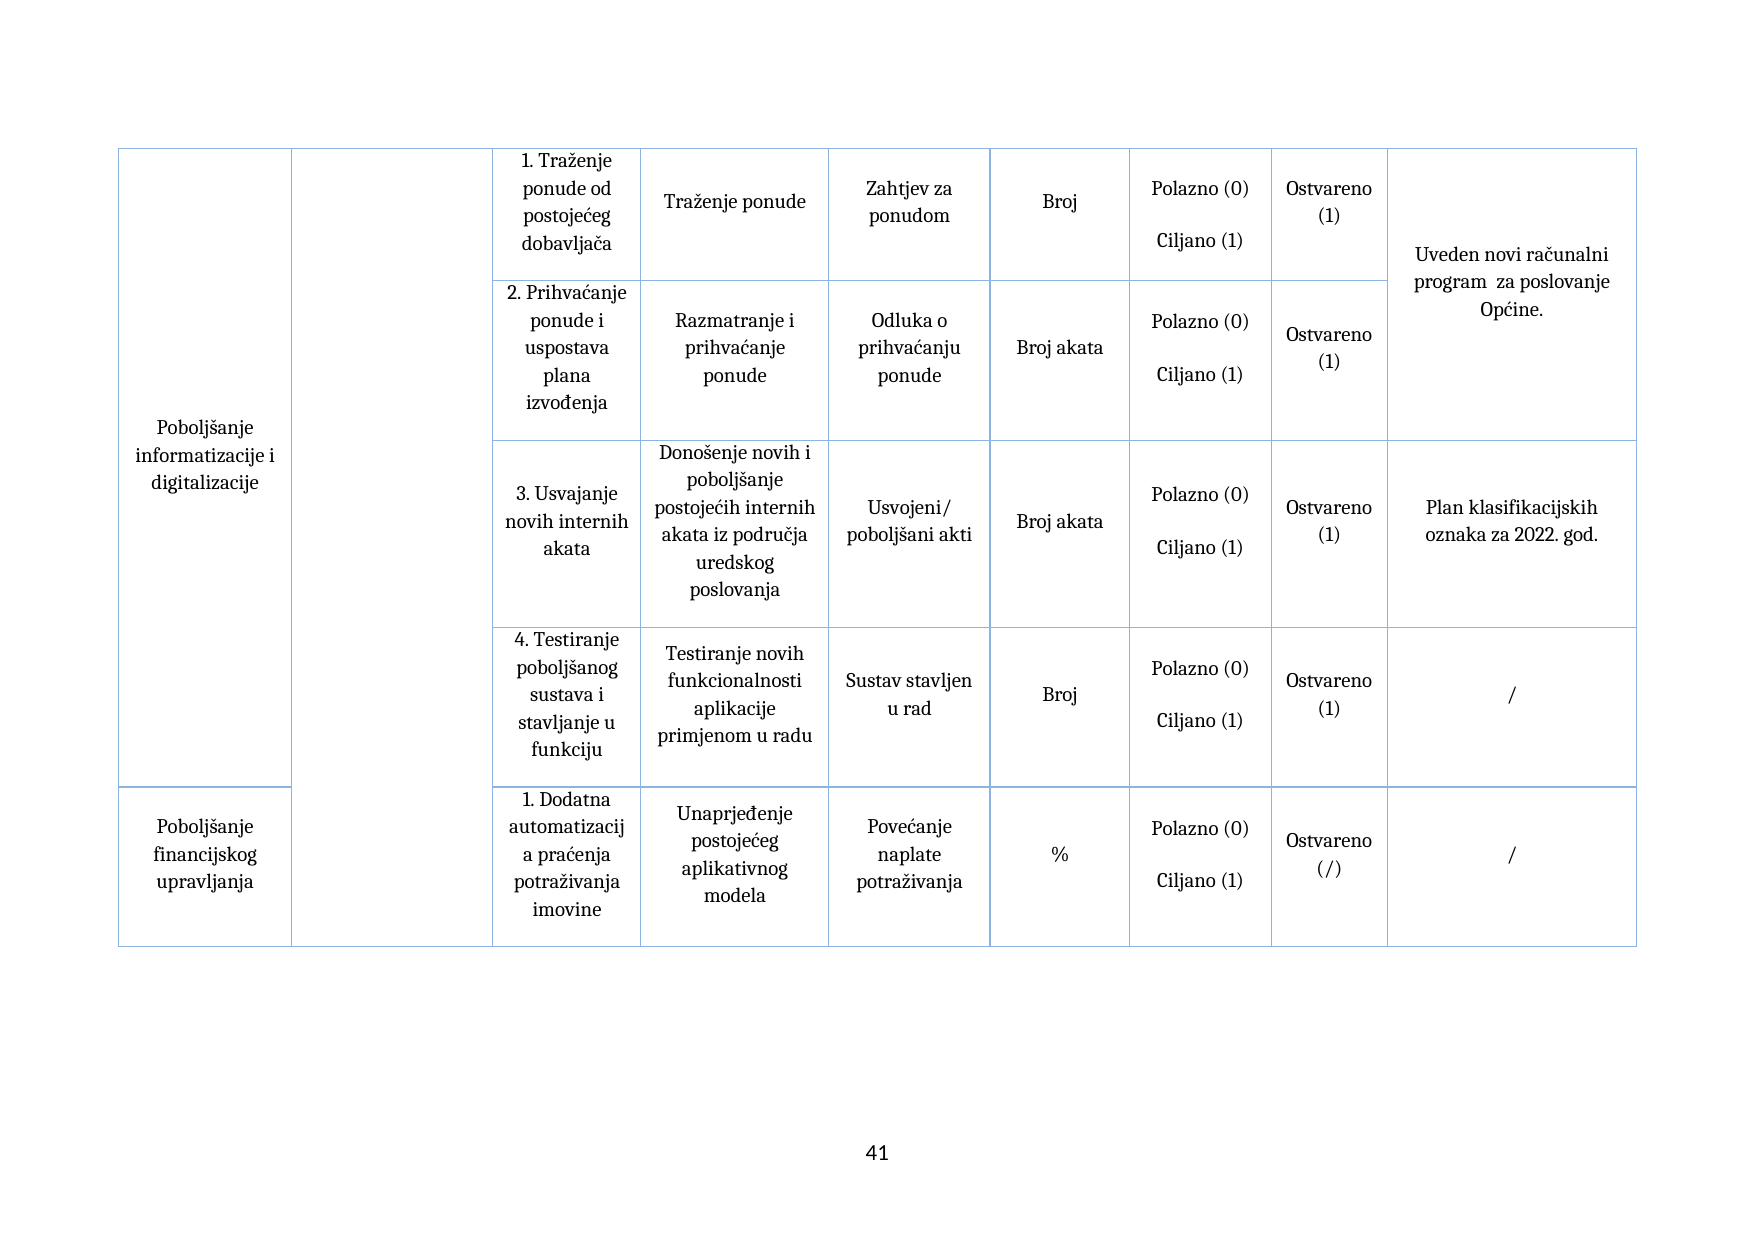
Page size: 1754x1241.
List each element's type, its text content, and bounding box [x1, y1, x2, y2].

table_cell Polazno (0) Ciljano (1) [1130, 788, 1271, 946]
table_cell Povećanje naplate potraživanja [829, 788, 989, 946]
table_cell Polazno (0) Ciljano (1) [1130, 149, 1271, 280]
table_cell Unaprjeđenje postojećeg aplikativnog modela [641, 788, 828, 946]
table_cell Ostvareno (1) [1272, 628, 1387, 786]
table_cell Plan klasifikacijskih oznaka za 2022. god. [1388, 441, 1636, 627]
table_cell / [1388, 788, 1636, 946]
table_cell 3. Usvajanje novih internih akata [493, 441, 640, 627]
table_cell Polazno (0) Ciljano (1) [1130, 628, 1271, 786]
table_cell Testiranje novih funkcionalnosti aplikacije primjenom u radu [641, 628, 828, 786]
table_cell 1. Traženje ponude od postojećeg dobavljača [493, 149, 640, 280]
table_cell Razmatranje i prihvaćanje ponude [641, 281, 828, 439]
table_cell Uveden novi računalni program za poslovanje Općine. [1388, 149, 1636, 439]
table_cell 2. Prihvaćanje ponude i uspostava plana izvođenja [493, 281, 640, 439]
table_cell % [991, 788, 1129, 946]
table_cell Broj [991, 628, 1129, 786]
table_cell Broj akata [991, 441, 1129, 627]
table_cell Broj [991, 149, 1129, 280]
table_cell Usvojeni/poboljšani akti [829, 441, 989, 627]
table_cell Traženje ponude [641, 149, 828, 280]
table_cell Sustav stavljen u rad [829, 628, 989, 786]
table_cell Ostvareno (/) [1272, 788, 1387, 946]
table_cell Donošenje novih i poboljšanje postojećih internih akata iz područja uredskog poslovanja [641, 441, 828, 627]
table_cell Ostvareno (1) [1272, 281, 1387, 439]
table_cell Ostvareno (1) [1272, 441, 1387, 627]
table_cell Poboljšanje financijskog upravljanja [119, 788, 291, 946]
table_cell Ostvareno (1) [1272, 149, 1387, 280]
table_cell Zahtjev za ponudom [829, 149, 989, 280]
table_cell 1. Dodatna automatizacija praćenja potraživanja imovine [493, 788, 640, 946]
table_cell Odluka o prihvaćanju ponude [829, 281, 989, 439]
table_cell Polazno (0) Ciljano (1) [1130, 441, 1271, 627]
table_cell Broj akata [991, 281, 1129, 439]
table_cell Polazno (0) Ciljano (1) [1130, 281, 1271, 439]
table_cell Poboljšanje informatizacije i digitalizacije [119, 149, 291, 786]
table_cell 4. Testiranje poboljšanog sustava i stavljanje u funkciju [493, 628, 640, 786]
table_cell / [1388, 628, 1636, 786]
